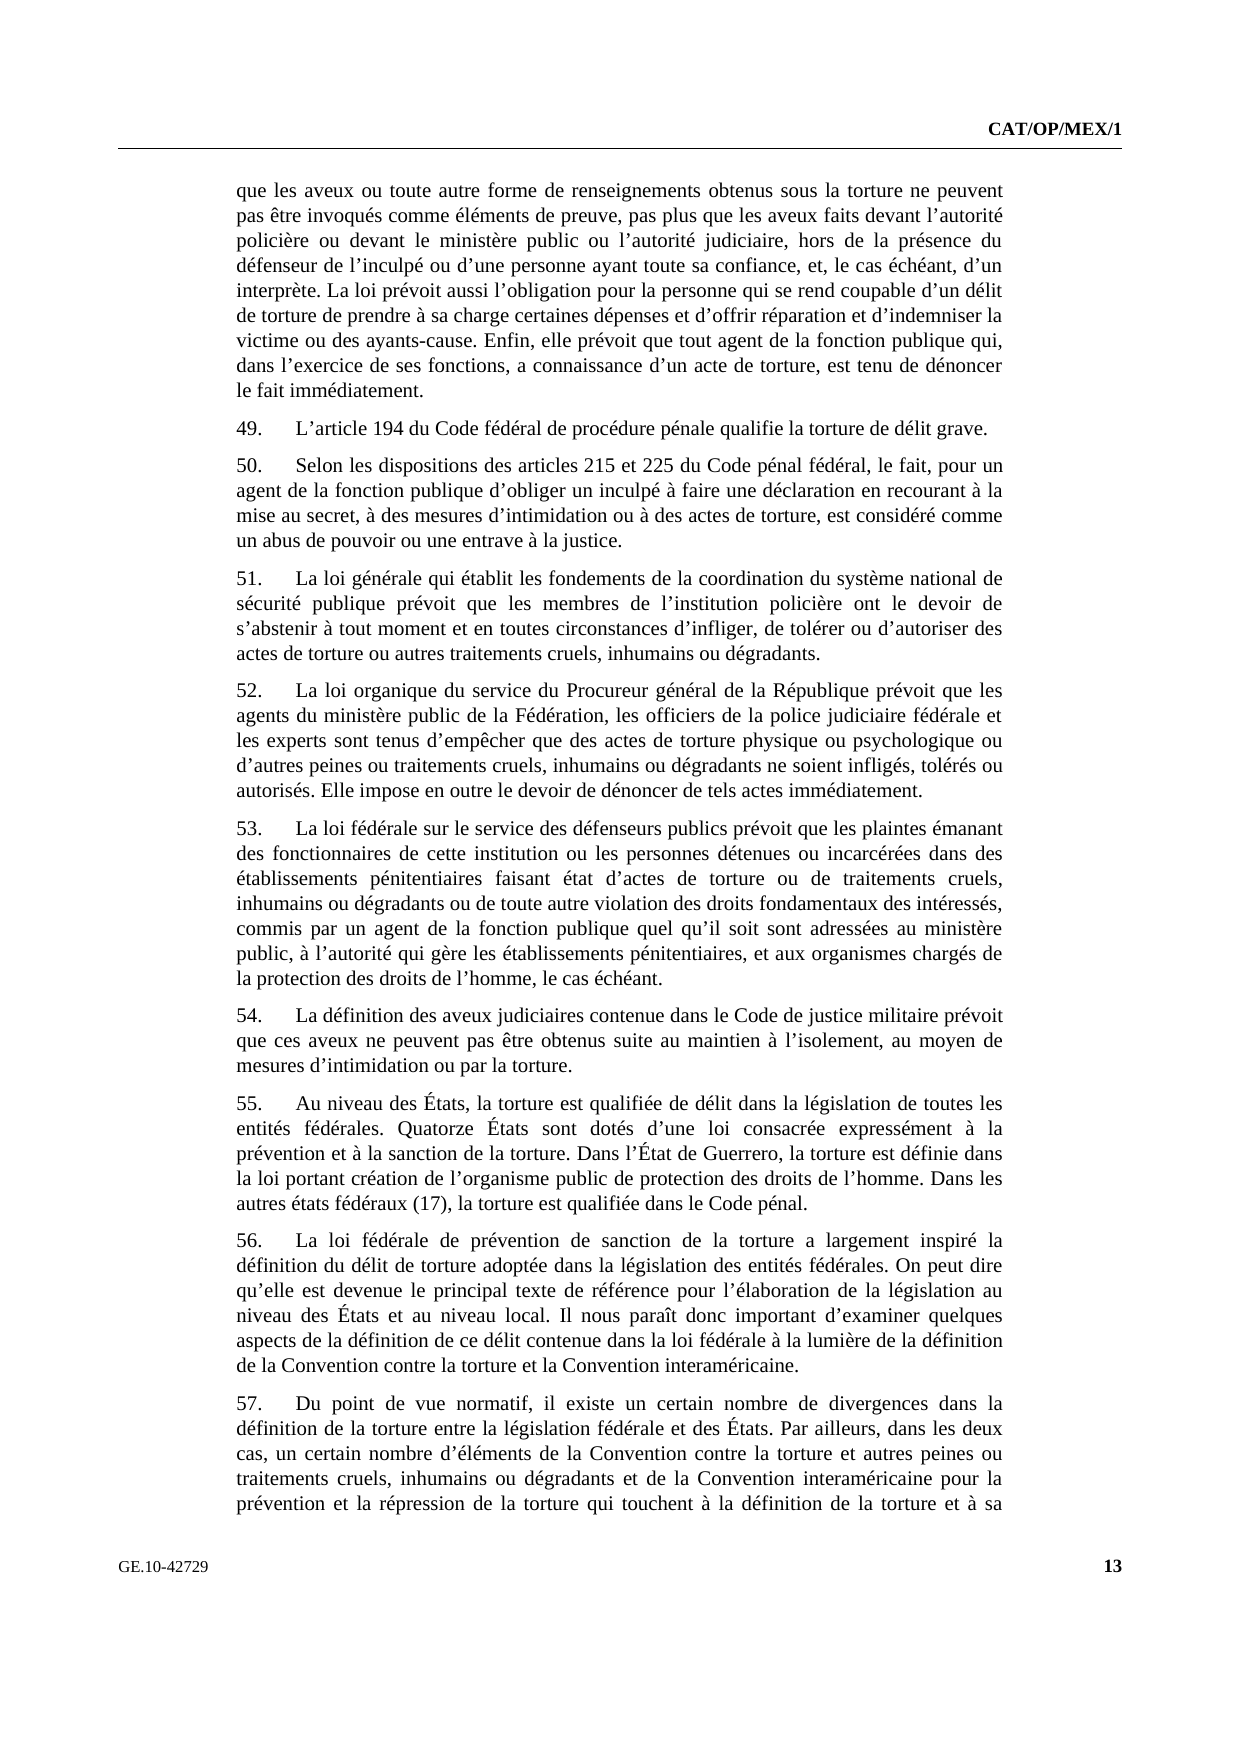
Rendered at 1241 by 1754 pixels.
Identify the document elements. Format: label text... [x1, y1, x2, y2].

text 51. La loi générale qui établit les fondements de la coordination du système national de sécurité publique prévoit que les membres de l’institution policière ont le devoir de s’abstenir à tout moment et en toutes circonstances d’infliger, de tolérer ou d’autoriser des actes de torture ou autres traitements cruels, inhumains ou dégradants. [236, 565, 1004, 665]
text 49. L’article 194 du Code fédéral de procédure pénale qualifie la torture de délit grave. [236, 415, 1004, 440]
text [236, 1390, 1004, 1515]
text 55. Au niveau des États, la torture est qualifiée de délit dans la législation de toutes les entités fédérales. Quatorze États sont dotés d’une loi consacrée expressément à la prévention et à la sanction de la torture. Dans l’État de Guerrero, la torture est définie dans la loi portant création de l’organisme public de protection des droits de l’homme. Dans les autres états fédéraux (17), la torture est qualifiée dans le Code pénal. [236, 1090, 1004, 1215]
text 54. La définition des aveux judiciaires contenue dans le Code de justice militaire prévoit que ces aveux ne peuvent pas être obtenus suite au maintien à l’isolement, au moyen de mesures d’intimidation ou par la torture. [236, 1002, 1004, 1077]
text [236, 177, 1004, 402]
text 50. Selon les dispositions des articles 215 et 225 du Code pénal fédéral, le fait, pour un agent de la fonction publique d’obliger un inculpé à faire une déclaration en recourant à la mise au secret, à des mesures d’intimidation ou à des actes de torture, est considéré comme un abus de pouvoir ou une entrave à la justice. [236, 452, 1004, 552]
text 56. La loi fédérale de prévention de sanction de la torture a largement inspiré la définition du délit de torture adoptée dans la législation des entités fédérales. On peut dire qu’elle est devenue le principal texte de référence pour l’élaboration de la législation au niveau des États et au niveau local. Il nous paraît donc important d’examiner quelques aspects de la définition de ce délit contenue dans la loi fédérale à la lumière de la définition de la Convention contre la torture et la Convention interaméricaine. [236, 1227, 1004, 1377]
text 53. La loi fédérale sur le service des défenseurs publics prévoit que les plaintes émanant des fonctionnaires de cette institution ou les personnes détenues ou incarcérées dans des établissements pénitentiaires faisant état d’actes de torture ou de traitements cruels, inhumains ou dégradants ou de toute autre violation des droits fondamentaux des intéressés, commis par un agent de la fonction publique quel qu’il soit sont adressées au ministère public, à l’autorité qui gère les établissements pénitentiaires, et aux organismes chargés de la protection des droits de l’homme, le cas échéant. [236, 815, 1004, 990]
text 52. La loi organique du service du Procureur général de la République prévoit que les agents du ministère public de la Fédération, les officiers de la police judiciaire fédérale et les experts sont tenus d’empêcher que des actes de torture physique ou psychologique ou d’autres peines ou traitements cruels, inhumains ou dégradants ne soient infligés, tolérés ou autorisés. Elle impose en outre le devoir de dénoncer de tels actes immédiatement. [236, 677, 1004, 802]
